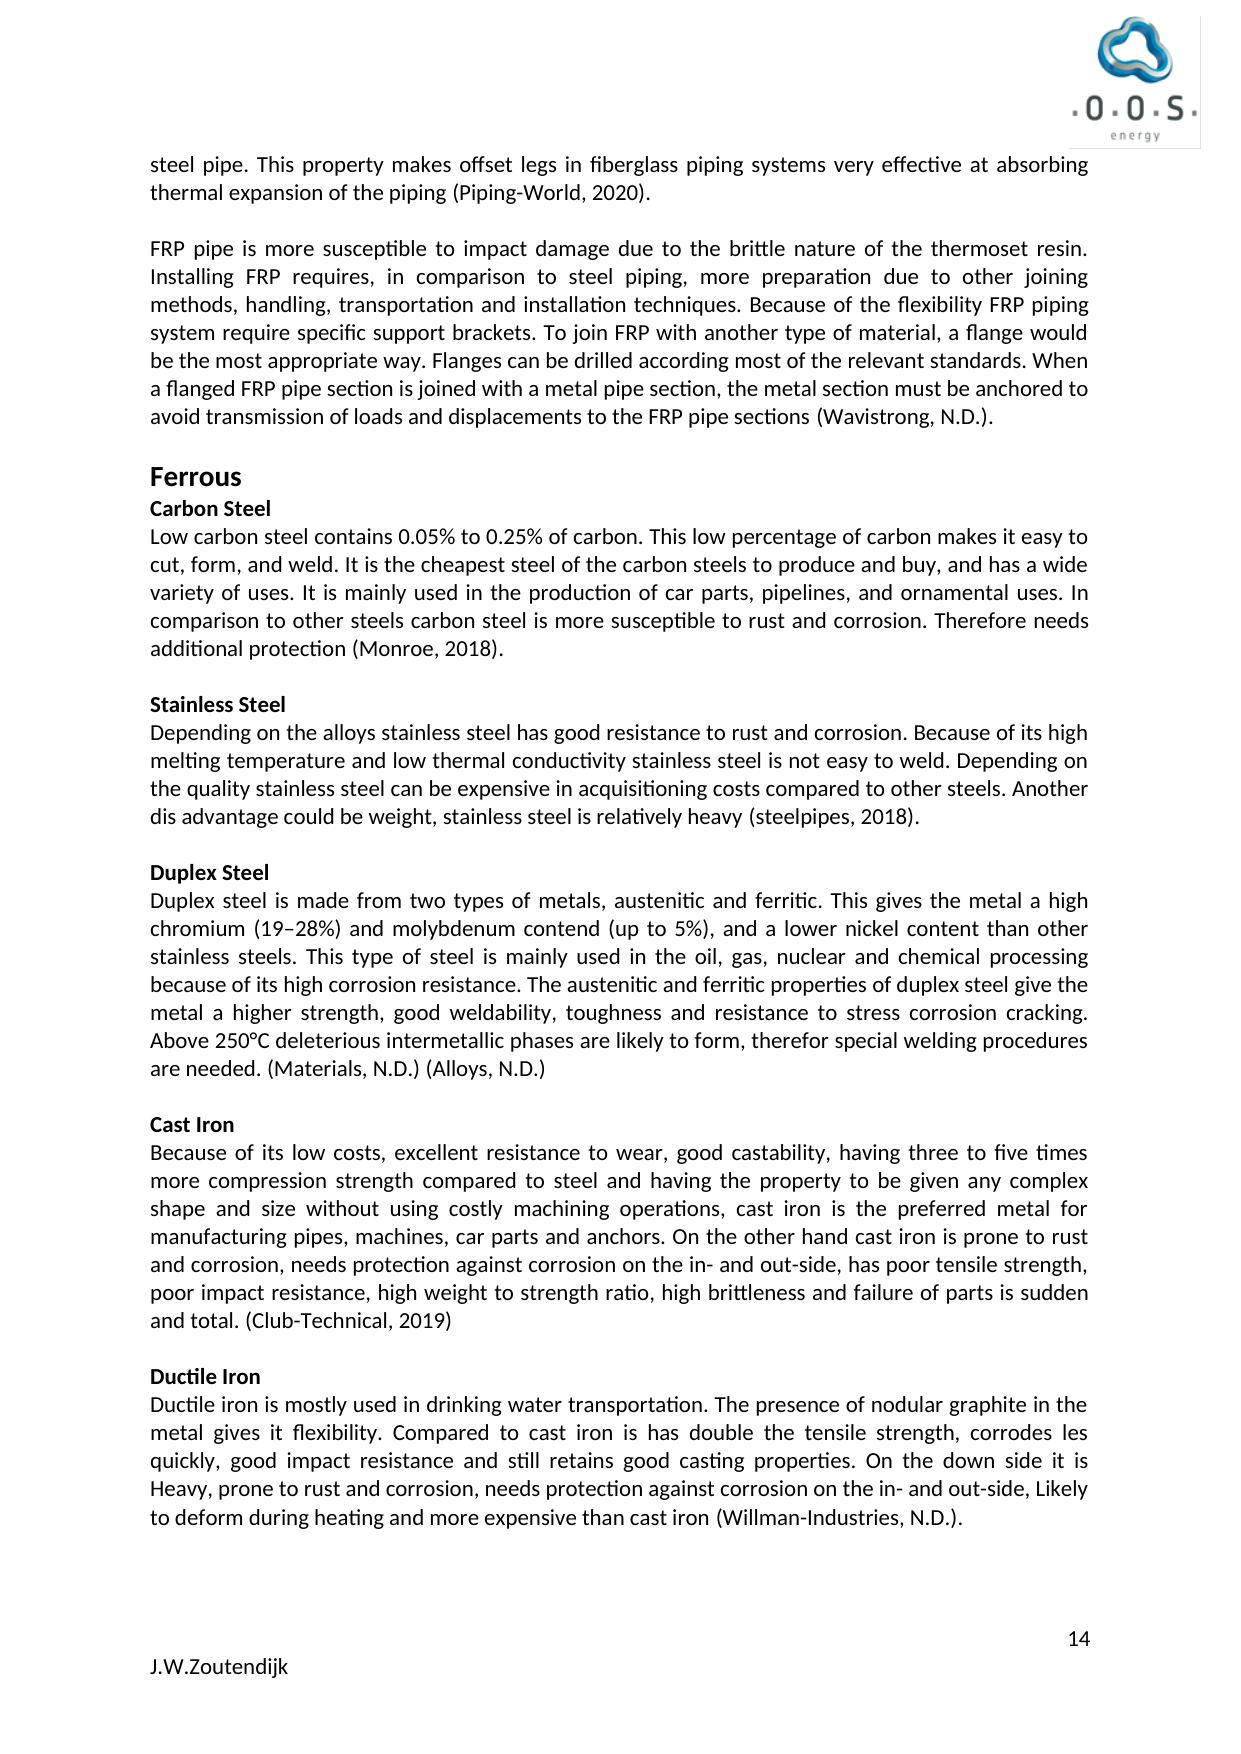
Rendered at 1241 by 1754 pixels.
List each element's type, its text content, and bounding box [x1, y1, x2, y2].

text Duplex Steel [150, 858, 1090, 886]
text FRP pipe is more susceptible to impact damage due to the brittle nature of the thermoset resin. Installing FRP requires, in comparison to steel piping, more preparation due to other joining methods, handling, transportation and installation techniques. Because of the flexibility FRP piping system require specific support brackets. To join FRP with another type of material, a flange would be the most appropriate way. Flanges can be drilled according most of the relevant standards. When a flanged FRP pipe section is joined with a metal pipe section, the metal section must be anchored to avoid transmission of loads and displacements to the FRP pipe sections . [150, 234, 1090, 430]
text Duplex steel is made from two types of metals, austenitic and ferritic. This gives the metal a high chromium (19–28%) and molybdenum contend (up to 5%), and a lower nickel content than other stainless steels. This type of steel is mainly used in the oil, gas, nuclear and chemical processing because of its high corrosion resistance. The austenitic and ferritic properties of duplex steel give the metal a higher strength, good weldability, toughness and resistance to stress corrosion cracking. Above 250°C deleterious intermetallic phases are likely to form, therefor special welding procedures are needed. [150, 886, 1090, 1082]
text Ductile Iron [150, 1362, 1090, 1391]
text Low carbon steel contains 0.05% to 0.25% of carbon. This low percentage of carbon makes it easy to cut, form, and weld. It is the cheapest steel of the carbon steels to produce and buy, and has a wide variety of uses. It is mainly used in the production of car parts, pipelines, and ornamental uses. In comparison to other steels carbon steel is more susceptible to rust and corrosion. Therefore needs additional protection . [150, 522, 1090, 662]
text Ferrous [150, 458, 1090, 494]
text Carbon Steel [150, 494, 1090, 522]
text Cast Iron [150, 1110, 1090, 1138]
text Ductile iron is mostly used in drinking water transportation. The presence of nodular graphite in the metal gives it flexibility. Compared to cast iron is has double the tensile strength, corrodes les quickly, good impact resistance and still retains good casting properties. On the down side it is Heavy, prone to rust and corrosion, needs protection against corrosion on the in- and out-side, Likely to deform during heating and more expensive than cast iron . [150, 1391, 1090, 1531]
text Because of its low costs, excellent resistance to wear, good castability, having three to five times more compression strength compared to steel and having the property to be given any complex shape and size without using costly machining operations, cast iron is the preferred metal for manufacturing pipes, machines, car parts and anchors. On the other hand cast iron is prone to rust and corrosion, needs protection against corrosion on the in- and out-side, has poor tensile strength, poor impact resistance, high weight to strength ratio, high brittleness and failure of parts is sudden and total. [150, 1138, 1090, 1334]
picture [1069, 16, 1202, 150]
text Depending on the alloys stainless steel has good resistance to rust and corrosion. Because of its high melting temperature and low thermal conductivity stainless steel is not easy to weld. Depending on the quality stainless steel can be expensive in acquisitioning costs compared to other steels. Another dis advantage could be weight, stainless steel is relatively heavy. [150, 718, 1090, 830]
text Stainless Steel [150, 690, 1090, 718]
